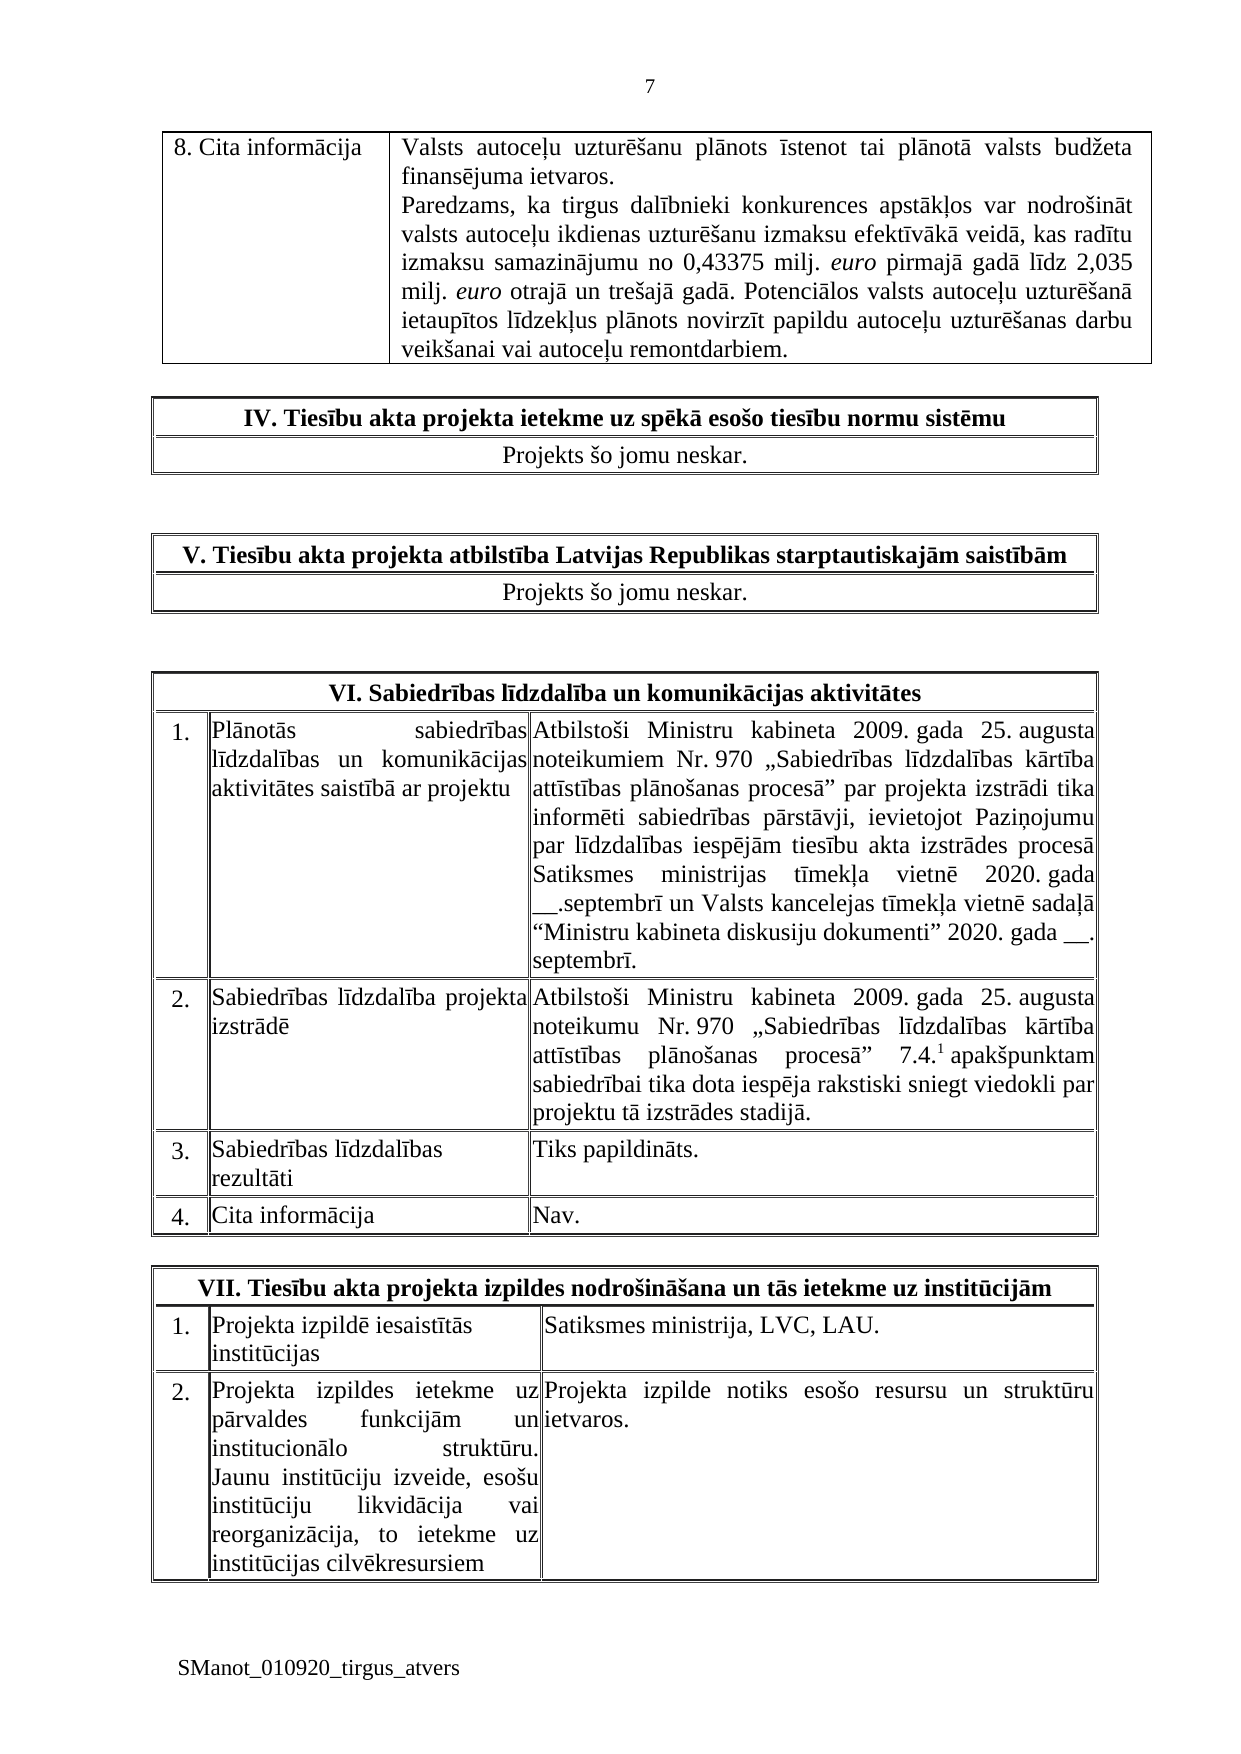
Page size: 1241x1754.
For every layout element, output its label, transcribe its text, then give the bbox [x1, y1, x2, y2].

table_header VI. Sabiedrības līdzdalība un komunikācijas aktivitātes [154, 674, 1096, 710]
table_header VII. Tiesību akta projekta izpildes nodrošināšana un tās ietekme uz institūcijām [154, 1269, 1096, 1304]
table_cell Projekta izpildē iesaistītās institūcijas [211, 1307, 540, 1370]
table_cell 3. [153, 1129, 209, 1194]
table_cell 1. [154, 1304, 208, 1370]
table_cell 4. [154, 1195, 209, 1233]
table_cell Atbilstoši Ministru kabineta 2009. gada 25. augusta noteikumu Nr. 970 „Sabiedrības līdzdalības kārtība attīstības plānošanas procesā” 7.4.1 apakšpunktam sabiedrībai tika dota iespēja rakstiski sniegt viedokli par projektu tā izstrādes stadijā. [530, 977, 1097, 1129]
table_cell Cita informācija [209, 1198, 530, 1233]
table_cell Nav. [530, 1195, 1096, 1233]
table_cell Tiks papildināts. [530, 1129, 1097, 1194]
table_cell Projekts šo jomu neskar. [153, 435, 1097, 472]
table_cell Atbilstoši Ministru kabineta 2009. gada 25. augusta noteikumiem Nr. 970 „Sabiedrības līdzdalības kārtība attīstības plānošanas procesā” par projekta izstrādi tika informēti sabiedrības pārstāvji, ievietojot Paziņojumu par līdzdalības iespējām tiesību akta izstrādes procesā Satiksmes ministrijas tīmekļa vietnē 2020. gada __.septembrī un Valsts kancelejas tīmekļa vietnē sadaļā “Ministru kabineta diskusiju dokumenti” 2020. gada __. septembrī. [530, 710, 1097, 977]
table_cell Projekta izpildes ietekme uz pārvaldes funkcijām un institucionālo struktūru. Jaunu institūciju izveide, esošu institūciju likvidācija vai reorganizācija, to ietekme uz institūcijas cilvēkresursiem [209, 1373, 541, 1579]
table_cell Projekts šo jomu neskar. [154, 571, 1096, 610]
table_header V. Tiesību akta projekta atbilstība Latvijas Republikas starptautiskajām saistībām [154, 536, 1096, 571]
table_cell Sabiedrības līdzdalība projekta izstrādē [211, 980, 528, 1129]
table_cell Satiksmes ministrija, LVC, LAU. [543, 1304, 1096, 1370]
table_cell Valsts autoceļu uzturēšanu plānots īstenot tai plānotā valsts budžeta finansējuma ietvaros. Paredzams, ka tirgus dalībnieki konkurences apstākļos var nodrošināt valsts autoceļu ikdienas uzturēšanu izmaksu efektīvākā veidā, kas radītu izmaksu samazinājumu no 0,43375 milj. euro pirmajā gadā līdz 2,035 milj. euro otrajā un trešajā gadā. Potenciālos valsts autoceļu uzturēšanā ietaupītos līdzekļus plānots novirzīt papildu autoceļu uzturēšanas darbu veikšanai vai autoceļu remontdarbiem. [390, 133, 1151, 362]
table_header IV. Tiesību akta projekta ietekme uz spēkā esošo tiesību normu sistēmu [154, 399, 1096, 435]
table_cell 2. [153, 977, 209, 1129]
table_cell 2. [153, 1370, 209, 1579]
table_cell 1. [153, 710, 209, 977]
table_cell Sabiedrības līdzdalības rezultāti [211, 1132, 528, 1194]
table_cell 8. Cita informācija [163, 133, 389, 362]
table_cell Plānotās sabiedrības līdzdalības un komunikācijas aktivitātes saistībā ar projektu [211, 713, 528, 977]
table_cell Projekta izpilde notiks esošo resursu un struktūru ietvaros. [541, 1370, 1097, 1579]
